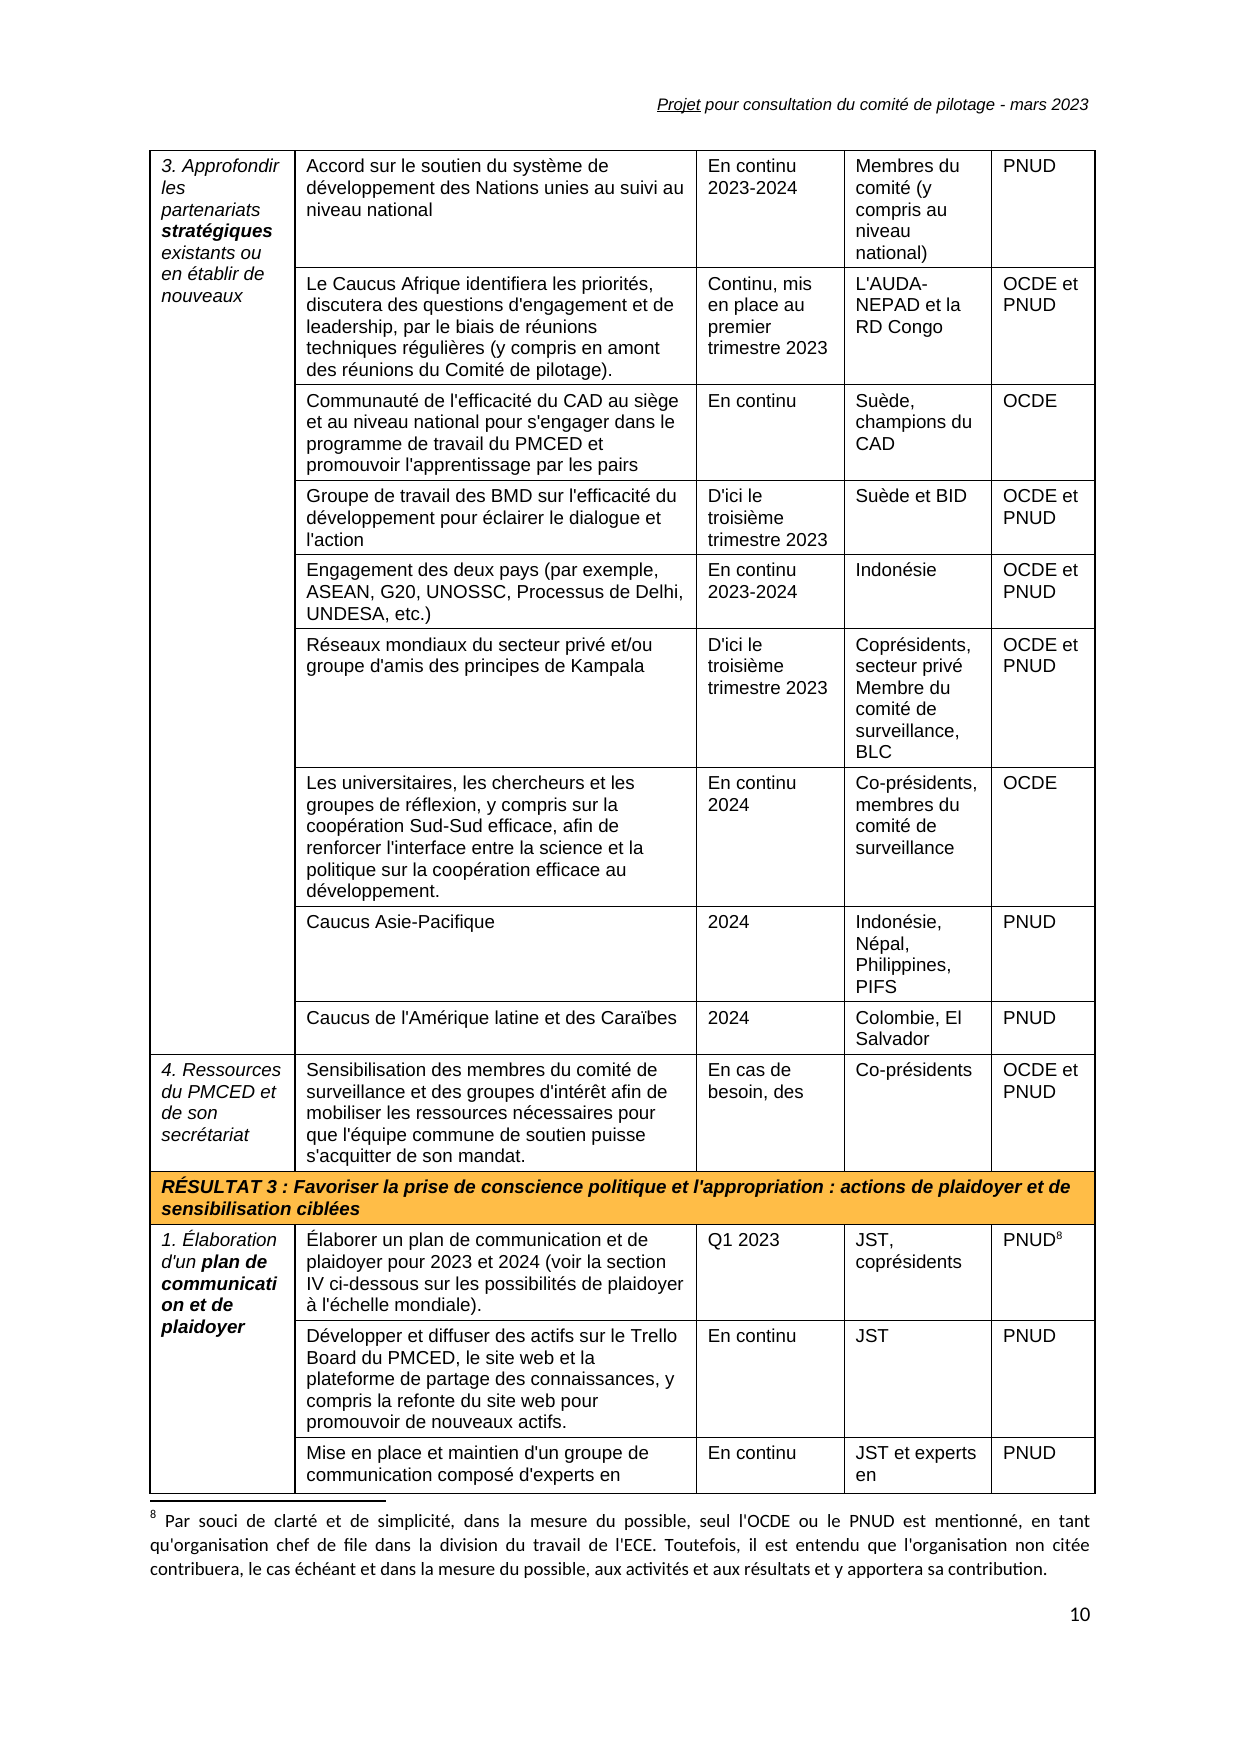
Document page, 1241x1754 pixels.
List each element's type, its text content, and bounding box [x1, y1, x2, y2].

table_cell Réseaux mondiaux du secteur privé et/ou groupe d'amis des principes de Kampala [296, 629, 696, 767]
table_cell Co-présidents [845, 1055, 991, 1171]
table_cell Q1 2023 [697, 1225, 844, 1320]
table_cell Suède et BID [845, 481, 991, 554]
table_cell OCDE et PNUD [992, 555, 1094, 628]
table_cell Groupe de travail des BMD sur l'efficacité du développement pour éclairer le dialogue et l'action [296, 481, 696, 554]
table_cell Élaborer un plan de communication et de plaidoyer pour 2023 et 2024 (voir la section IV ci-dessous sur les possibilités de plaidoyer à l'échelle mondiale). [296, 1225, 696, 1320]
table_cell En cas de besoin, des [697, 1055, 844, 1171]
table_cell Coprésidents, secteur privé Membre du comité de surveillance, BLC [845, 629, 991, 767]
table_cell L'AUDA-NEPAD et la RD Congo [845, 268, 991, 384]
table_cell En continu 2023-2024 [697, 151, 844, 267]
table_cell OCDE [992, 768, 1094, 906]
table_cell Communauté de l'efficacité du CAD au siège et au niveau national pour s'engager dans le programme de travail du PMCED et promouvoir l'apprentissage par les pairs [296, 385, 696, 480]
table_cell Accord sur le soutien du système de développement des Nations unies au suivi au niveau national [296, 151, 696, 267]
table_cell Caucus de l'Amérique latine et des Caraïbes [296, 1002, 696, 1054]
table_cell Indonésie [845, 555, 991, 628]
table_cell Indonésie, Népal, Philippines, PIFS [845, 907, 991, 1001]
table_cell Engagement des deux pays (par exemple, ASEAN, G20, UNOSSC, Processus de Delhi, UNDESA, etc.) [296, 555, 696, 628]
table_cell RÉSULTAT 3 : Favoriser la prise de conscience politique et l'appropriation : actions de plaidoyer et de sensibilisation ciblées [151, 1172, 1094, 1224]
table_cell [296, 1438, 696, 1493]
table_cell Développer et diffuser des actifs sur le Trello Board du PMCED, le site web et la plateforme de partage des connaissances, y compris la refonte du site web pour promouvoir de nouveaux actifs. [296, 1321, 696, 1437]
table_cell En continu [697, 385, 844, 480]
table_cell En continu [697, 1321, 844, 1437]
table_cell Continu, mis en place au premier trimestre 2023 [697, 268, 844, 384]
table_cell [845, 1438, 991, 1493]
table_cell En continu 2024 [697, 768, 844, 906]
table_cell 2024 [697, 1002, 844, 1054]
table_cell PNUD [992, 1321, 1094, 1437]
table_cell D'ici le troisième trimestre 2023 [697, 481, 844, 554]
table_cell OCDE et PNUD [992, 481, 1094, 554]
table_cell Les universitaires, les chercheurs et les groupes de réflexion, y compris sur la coopération Sud-Sud efficace, afin de renforcer l'interface entre la science et la politique sur la coopération efficace au développement. [296, 768, 696, 906]
table_cell Membres du comité (y compris au niveau national) [845, 151, 991, 267]
table_cell PNUD [992, 151, 1094, 267]
table_cell En continu [697, 1438, 844, 1493]
table_cell JST, coprésidents [845, 1225, 991, 1320]
table_cell PNUD [992, 907, 1094, 1001]
table_cell PNUD [992, 1002, 1094, 1054]
table_cell Sensibilisation des membres du comité de surveillance et des groupes d'intérêt afin de mobiliser les ressources nécessaires pour que l'équipe commune de soutien puisse s'acquitter de son mandat. [296, 1055, 696, 1171]
table_cell JST [845, 1321, 991, 1437]
table_cell Le Caucus Afrique identifiera les priorités, discutera des questions d'engagement et de leadership, par le biais de réunions techniques régulières (y compris en amont des réunions du Comité de pilotage). [296, 268, 696, 384]
table_cell 3. Approfondir les partenariats stratégiques existants ou en établir de nouveaux [151, 151, 294, 1054]
table_cell OCDE et PNUD [992, 1055, 1094, 1171]
table_cell PNUD [992, 1225, 1094, 1320]
table_cell Suède, champions du CAD [845, 385, 991, 480]
table_cell Co-présidents, membres du comité de surveillance [845, 768, 991, 906]
table_cell 1. Élaboration d'un plan de communication et de plaidoyer [151, 1225, 294, 1493]
table_cell En continu 2023-2024 [697, 555, 844, 628]
table_cell OCDE et PNUD [992, 268, 1094, 384]
table_cell PNUD [992, 1438, 1094, 1493]
table_cell Caucus Asie-Pacifique [296, 907, 696, 1001]
table_cell Colombie, El Salvador [845, 1002, 991, 1054]
table_cell OCDE et PNUD [992, 629, 1094, 767]
table_cell 2024 [697, 907, 844, 1001]
table_cell 4. Ressources du PMCED et de son secrétariat [151, 1055, 294, 1171]
table_cell D'ici le troisième trimestre 2023 [697, 629, 844, 767]
table_cell OCDE [992, 385, 1094, 480]
